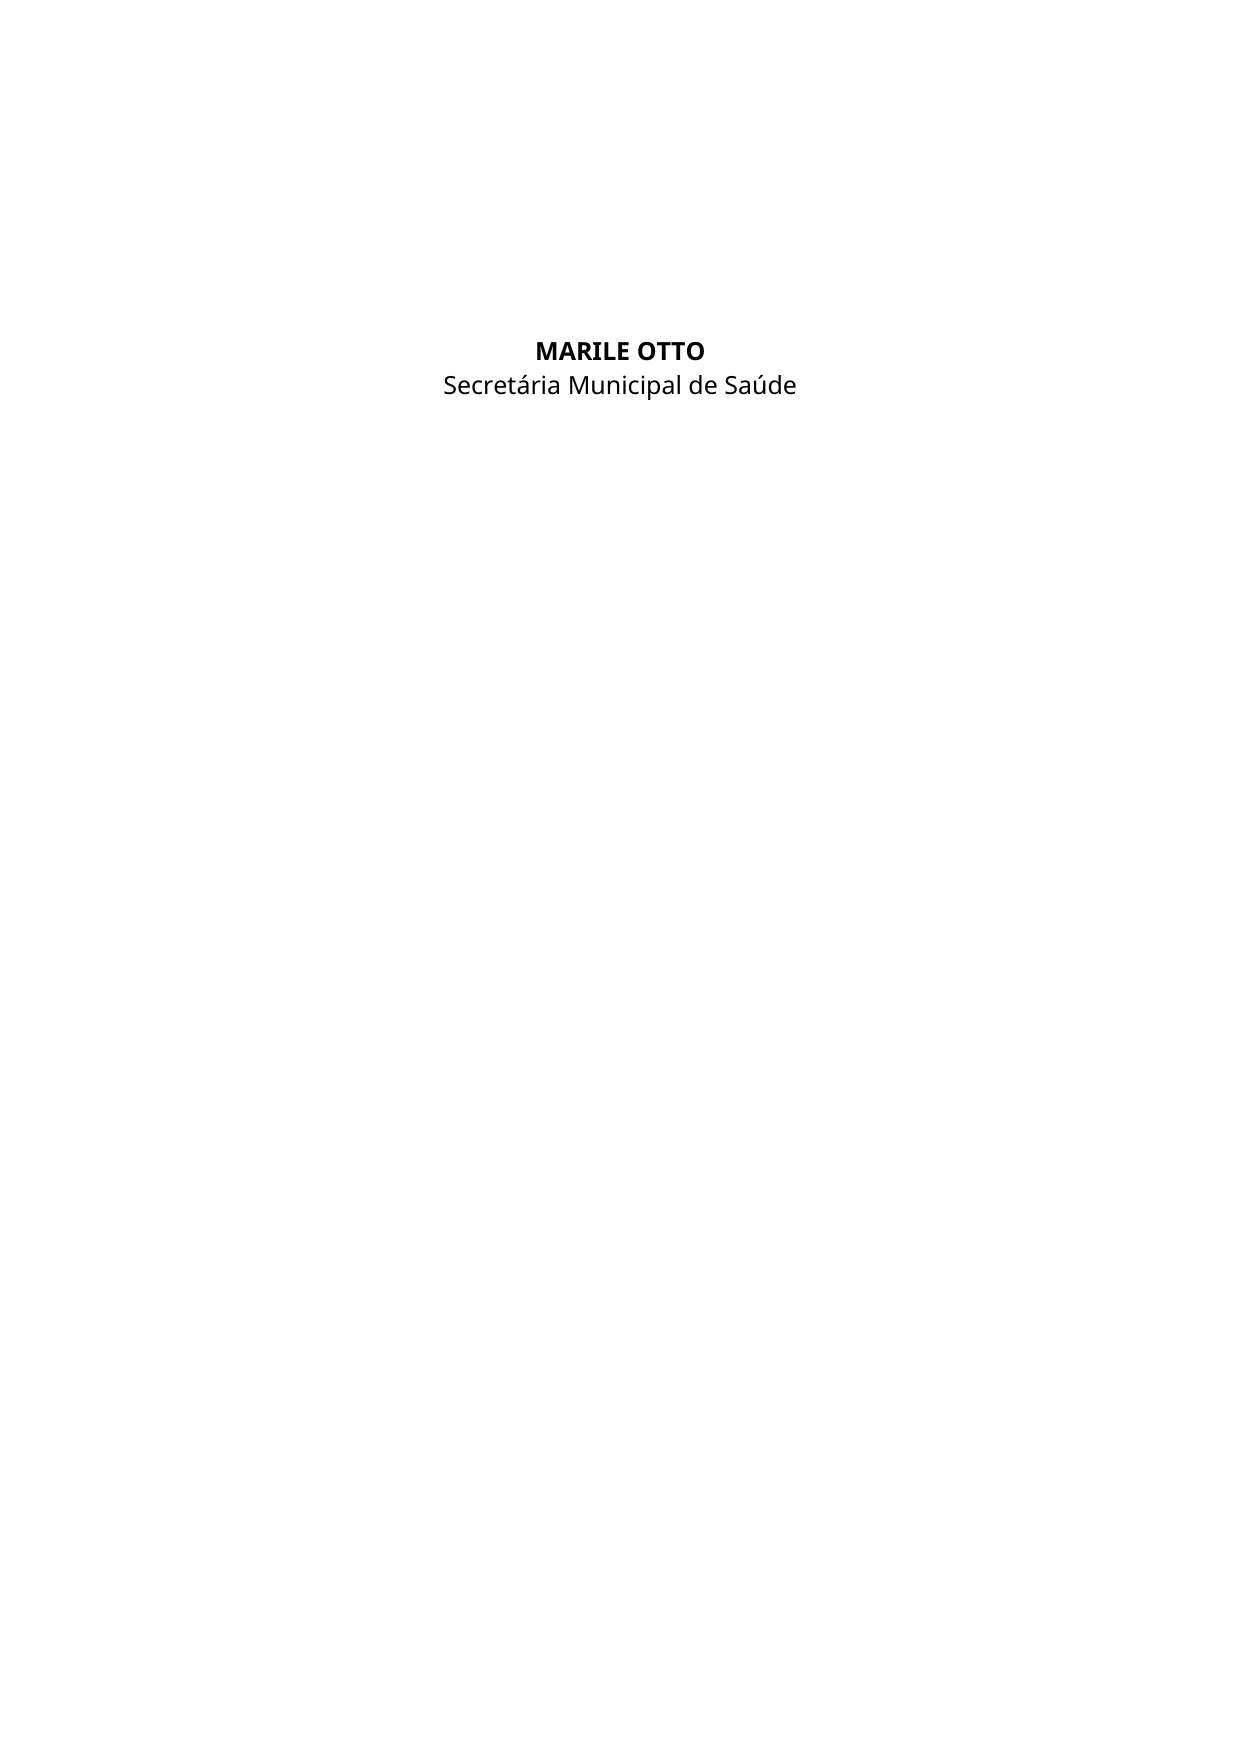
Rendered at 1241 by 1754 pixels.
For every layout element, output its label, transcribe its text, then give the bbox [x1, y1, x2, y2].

text Secretária Municipal de Saúde [177, 367, 1063, 401]
text MARILE OTTO [177, 333, 1063, 367]
